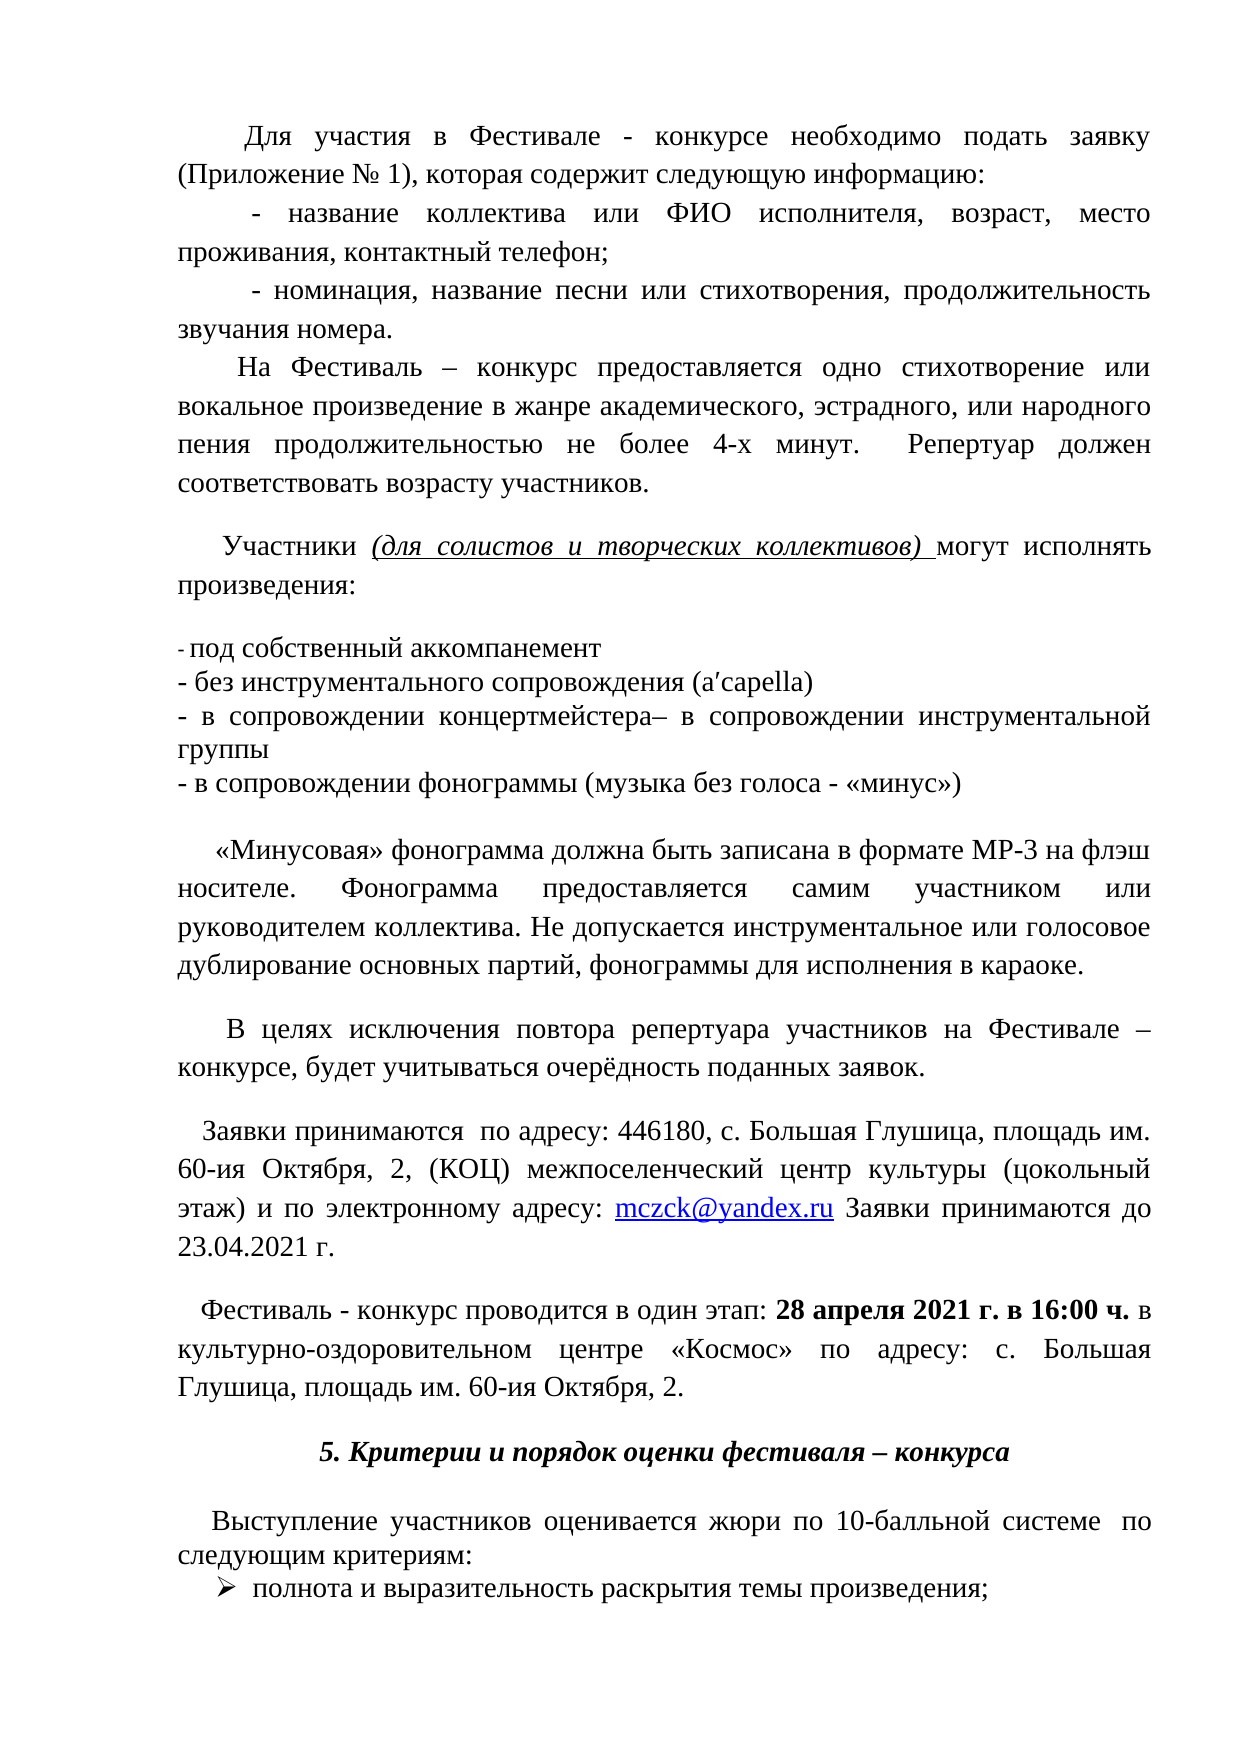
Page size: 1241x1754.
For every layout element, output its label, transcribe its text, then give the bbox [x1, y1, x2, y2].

text 5. Критерии и порядок оценки фестиваля – конкурса [177, 1433, 1152, 1468]
text Участники (для солистов и творческих коллективов) могут исполнять произведения: [177, 528, 1152, 601]
text - в сопровождении концертмейстера– в сопровождении инструментальной группы [177, 698, 1152, 765]
text В целях исключения повтора репертуара участников на Фестивале – конкурсе, будет учитываться очерёдность поданных заявок. [177, 1011, 1152, 1083]
text - номинация, название песни или стихотворения, продолжительность звучания номера. [177, 272, 1152, 344]
text На Фестиваль – конкурс предоставляется одно стихотворение или вокальное произведение в жанре академического, эстрадного, или народного пения продолжительностью не более 4-х минут. Репертуар должен соответствовать возрасту участников. [177, 349, 1152, 498]
text Выступление участников оценивается жюри по 10-балльной системе по следующим критериям: [177, 1503, 1152, 1570]
text «Минусовая» фонограмма должна быть записана в формате МР-3 на флэш носителе. Фонограмма предоставляется самим участником или руководителем коллектива. Не допускается инструментальное или голосовое дублирование основных партий, фонограммы для исполнения в караоке. [177, 832, 1152, 981]
text Фестиваль - конкурс проводится в один этап: 28 апреля 2021 г. в 16:00 ч. в культурно-оздоровительном центре «Космос» по адресу: с. Большая Глушица, площадь им. 60-ия Октября, 2. [177, 1292, 1152, 1403]
text - без инструментального сопровождения (a′capella) [177, 664, 1152, 698]
text - название коллектива или ФИО исполнителя, возраст, место проживания, контактный телефон; [177, 195, 1152, 267]
text Для участия в Фестивале - конкурсе необходимо подать заявку (Приложение № 1), которая содержит следующую информацию: [177, 118, 1152, 190]
text Заявки принимаются по адресу: 446180, с. Большая Глушица, площадь им. 60-ия Октября, 2, (КОЦ) межпоселенческий центр культуры (цокольный этаж) и по электронному адресу: mczck@yandex.ru Заявки принимаются до 23.04.2021 г. [177, 1113, 1152, 1262]
text - в сопровождении фонограммы (музыка без голоса - «минус») [177, 765, 1152, 798]
list полнота и выразительность раскрытия темы произведения; [215, 1570, 1152, 1604]
text - под собственный аккомпанемент [177, 631, 1152, 664]
